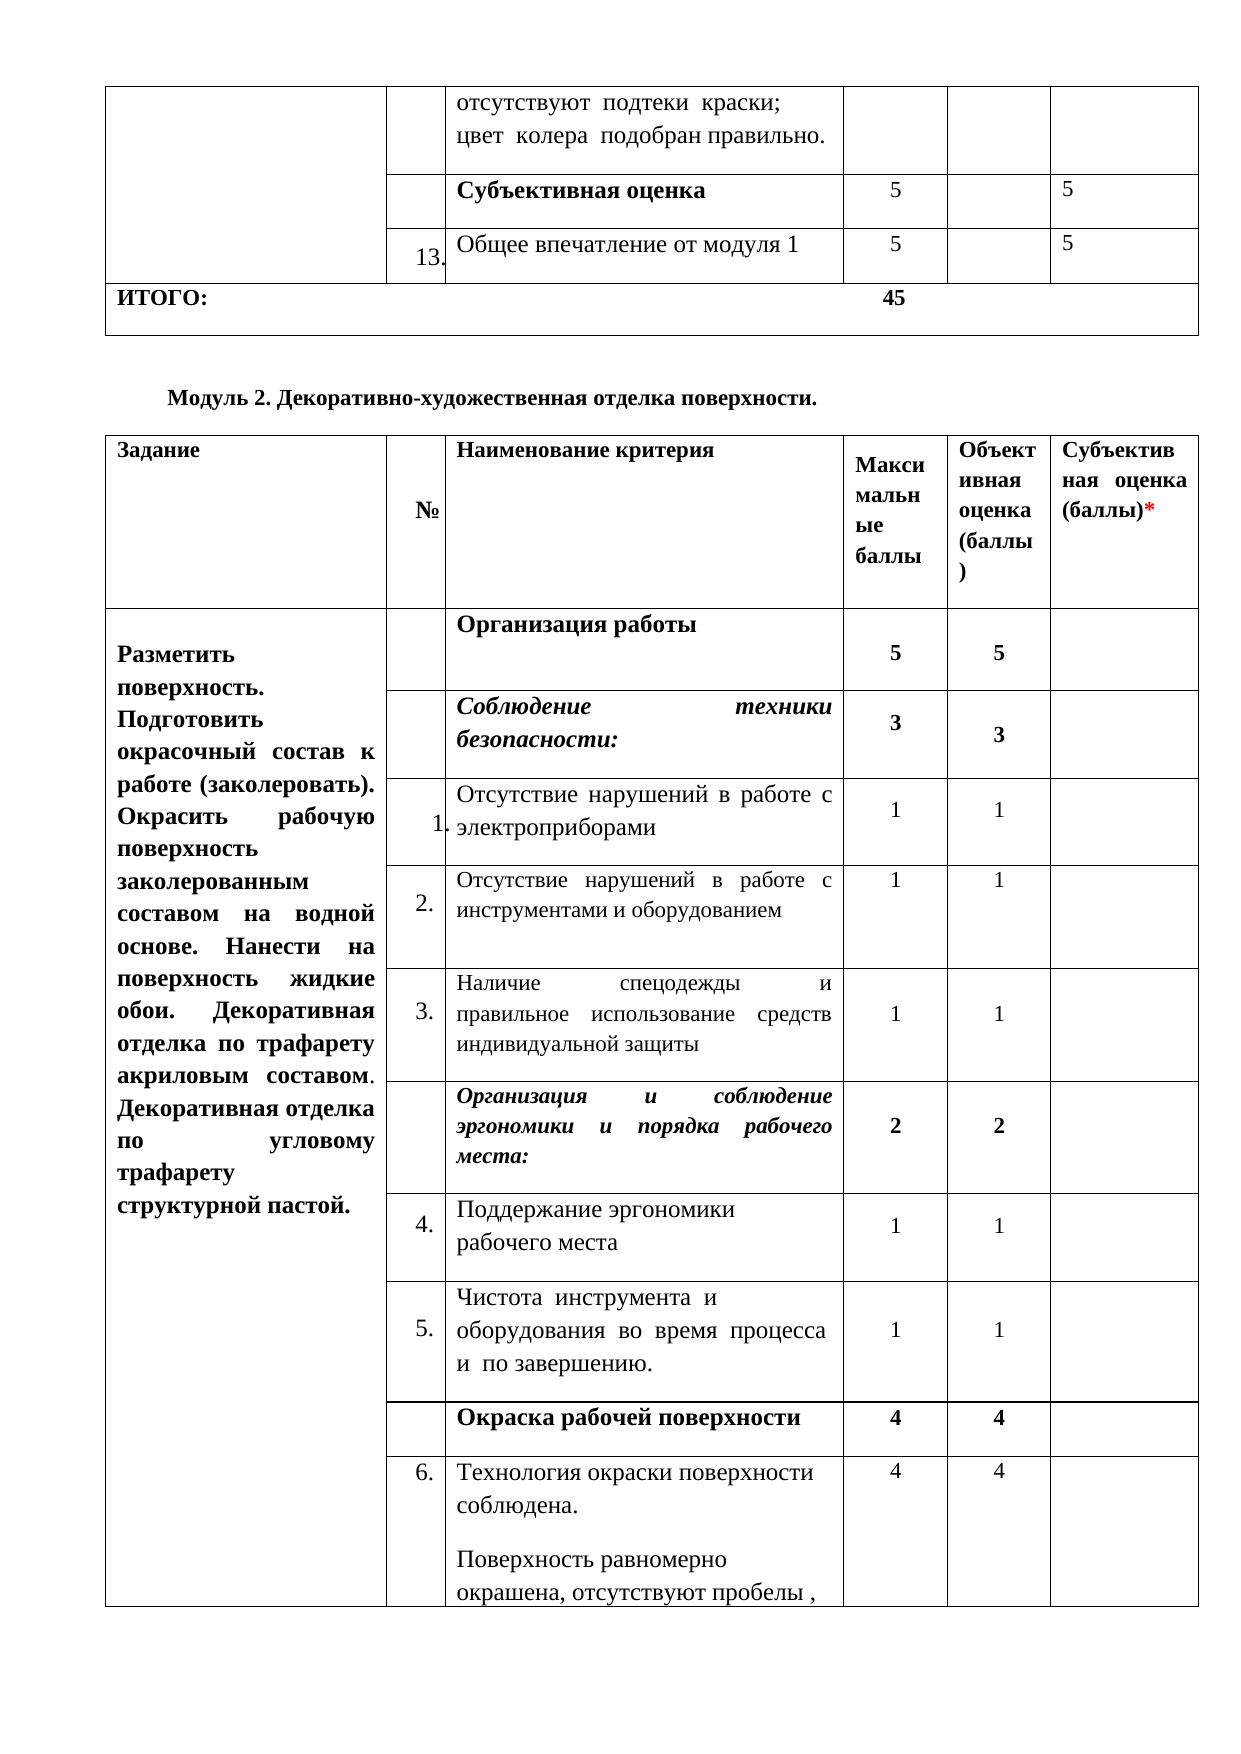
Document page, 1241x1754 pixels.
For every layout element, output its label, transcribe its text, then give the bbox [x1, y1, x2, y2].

table_cell Организация и соблюдение эргономики и порядка рабочего места: [446, 1082, 843, 1193]
table_cell [1051, 1194, 1198, 1281]
table_cell [1051, 866, 1198, 968]
table_cell [387, 1082, 445, 1193]
table_header Максимальные баллы [844, 436, 947, 608]
table_cell 1 [844, 779, 947, 865]
table_cell 3 [844, 691, 947, 778]
table_cell [387, 87, 445, 174]
table_cell 5 [1051, 229, 1198, 283]
table_cell 1 [948, 969, 1050, 1081]
table_cell Отсутствие нарушений в работе с инструментами и оборудованием [446, 866, 843, 968]
table_cell Наличие спецодежды и правильное использование средств индивидуальной защиты [446, 969, 843, 1081]
table_header Наименование критерия [446, 436, 843, 608]
table_cell [1051, 87, 1198, 174]
table_cell [387, 779, 445, 865]
table_cell [387, 1194, 445, 1281]
table_cell [387, 969, 445, 1081]
table_cell 1 [948, 1282, 1050, 1401]
table_cell 1 [948, 779, 1050, 865]
table_cell [387, 1282, 445, 1401]
text Модуль 2. Декоративно-художественная отделка поверхности. [150, 384, 1152, 410]
table_cell 5 [844, 87, 947, 174]
table_cell [1051, 691, 1198, 778]
table_cell 4 [844, 1457, 947, 1606]
table_cell 1 [844, 866, 947, 968]
table_header № [387, 436, 445, 608]
table_cell 4 [844, 1403, 947, 1456]
table_cell Окраска рабочей поверхности [446, 1403, 843, 1456]
table_cell Организация работы [446, 609, 843, 690]
table_header Субъективная оценка (баллы)* [1051, 436, 1198, 608]
table_cell 2 [948, 1082, 1050, 1193]
table_cell Соблюдение техники безопасности: [446, 691, 843, 778]
table_cell 5 [844, 229, 947, 283]
table_header Объективная оценка (баллы) [948, 436, 1050, 608]
table_cell 5 [1051, 175, 1198, 228]
table_cell 1 [844, 969, 947, 1081]
table_cell 1 [948, 1194, 1050, 1281]
table_cell [1051, 609, 1198, 690]
table_cell [1051, 969, 1198, 1081]
table_cell 4 [948, 1457, 1050, 1606]
table_cell 5 [948, 87, 1050, 174]
table_cell Поддержание эргономики рабочего места [446, 1194, 843, 1281]
table_cell ИТОГО: 45 [106, 284, 1198, 335]
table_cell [446, 87, 843, 174]
table_cell 1 [844, 1194, 947, 1281]
table_cell [387, 229, 445, 283]
table_cell [387, 1403, 445, 1456]
table_cell [387, 175, 445, 228]
table_cell [387, 691, 445, 778]
table_cell Разметить поверхность. Подготовить окрасочный состав к работе (заколеровать). Окрасить рабочую поверхность заколерованным составом на водной основе. Нанести на поверхность жидкие обои. Декоративная отделка по трафарету акриловым составом. Декоративная отделка по угловому трафарету структурной пастой. [106, 609, 386, 1606]
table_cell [446, 1457, 843, 1606]
table_cell [387, 866, 445, 968]
table_cell [387, 609, 445, 690]
table_cell [948, 175, 1050, 228]
table_cell [1051, 1457, 1198, 1606]
table_cell 4 [948, 1403, 1050, 1456]
table_cell 5 [844, 175, 947, 228]
table_cell [1051, 779, 1198, 865]
table_cell Субъективная оценка [446, 175, 843, 228]
table_cell [387, 1457, 445, 1606]
table_cell Чистота инструмента и оборудования во время процесса и по завершению. [446, 1282, 843, 1401]
table_cell 1 [844, 1282, 947, 1401]
table_cell 1 [948, 866, 1050, 968]
table_header Задание [106, 436, 386, 608]
table_cell 3 [948, 691, 1050, 778]
table_cell [1051, 1282, 1198, 1401]
table_cell Общее впечатление от модуля 1 [446, 229, 843, 283]
table_cell 5 [948, 609, 1050, 690]
table_cell Отсутствие нарушений в работе с электроприборами [446, 779, 843, 865]
table_cell [1051, 1082, 1198, 1193]
table_cell [1051, 1403, 1198, 1456]
table_cell [948, 229, 1050, 283]
table_cell 5 [844, 609, 947, 690]
table_cell 2 [844, 1082, 947, 1193]
